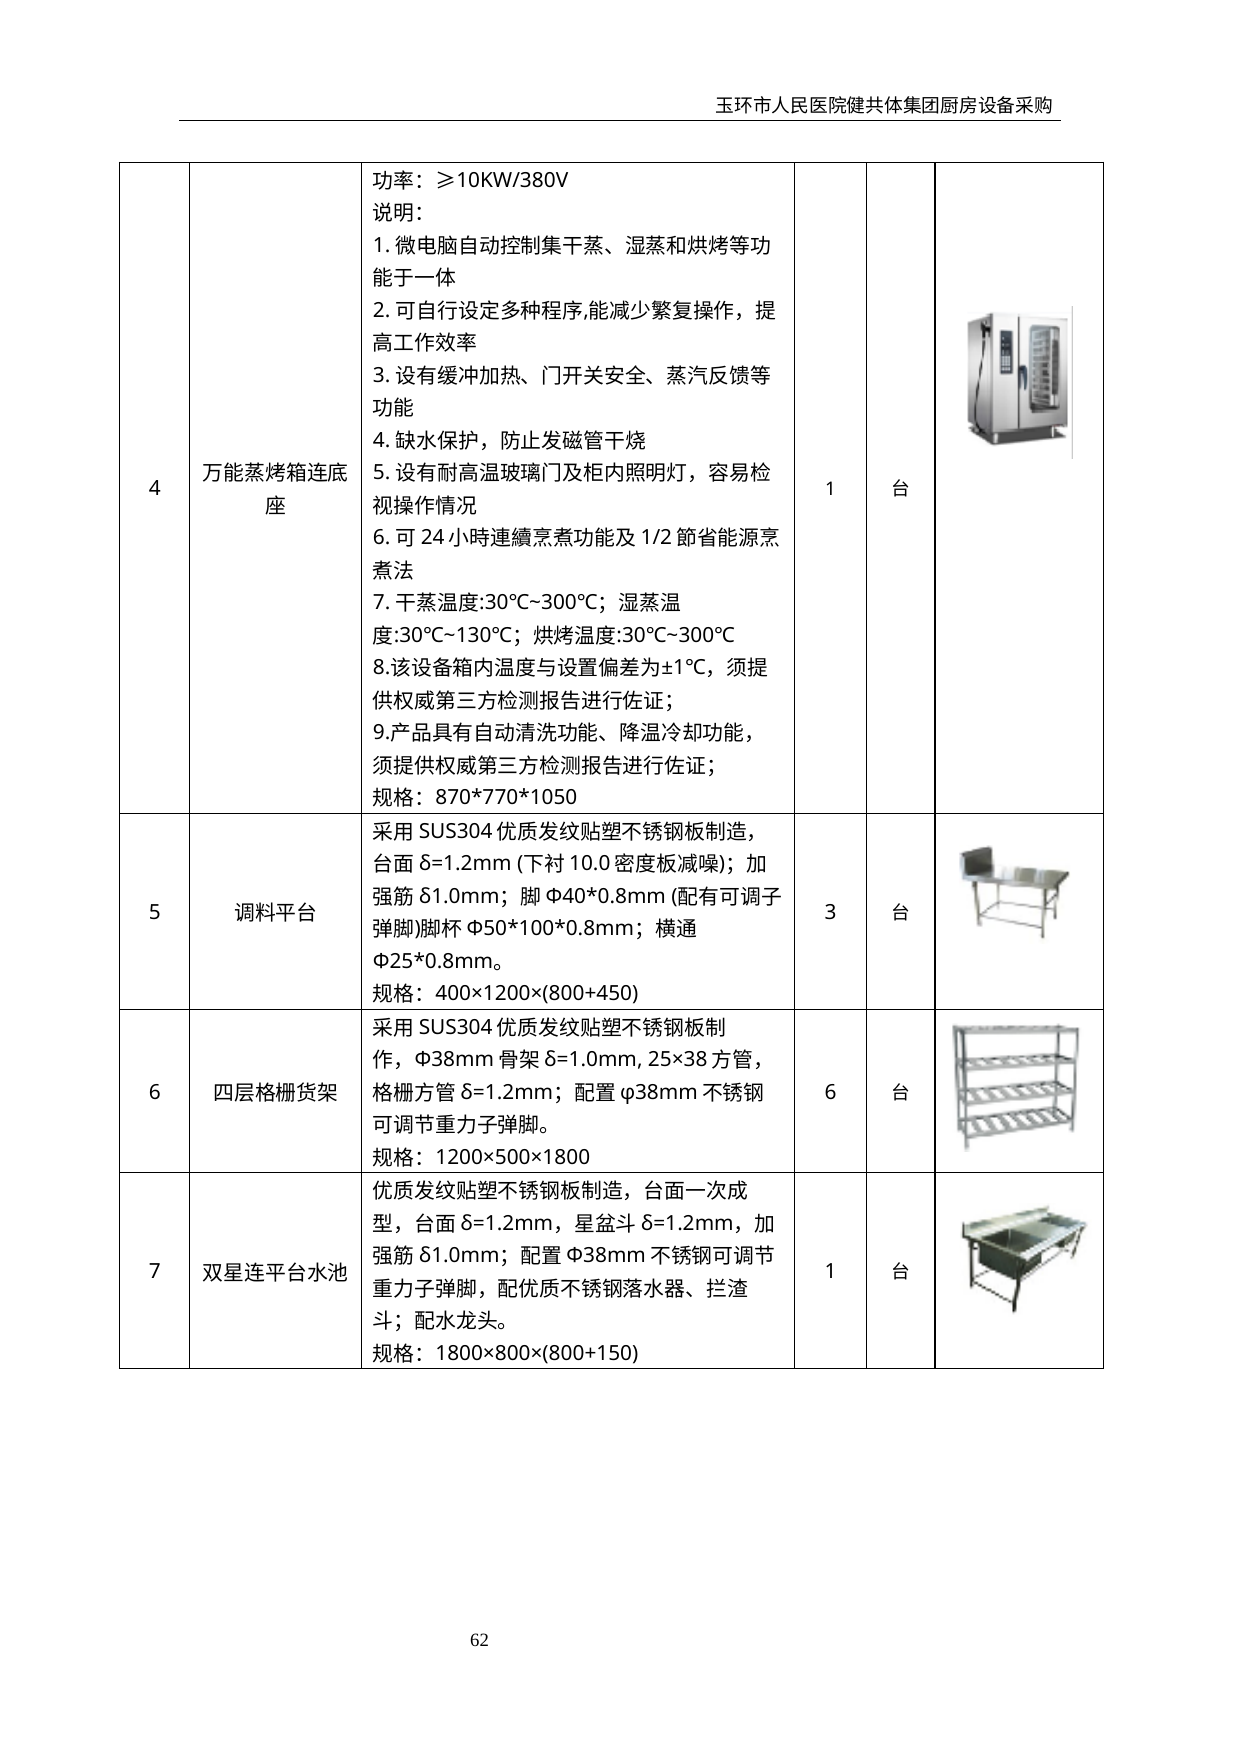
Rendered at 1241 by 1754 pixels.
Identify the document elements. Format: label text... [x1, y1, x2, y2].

table_cell 优质发纹贴塑不锈钢板制造，台面一次成型，台面δ=1.2mm，星盆斗δ=1.2mm，加强筋δ1.0mm；配置Φ38mm不锈钢可调节重力子弹脚，配优质不锈钢落水器、拦渣斗；配水龙头。 规格：1800×800×(800+150) [362, 1173, 794, 1368]
table_cell 台 [867, 814, 934, 1009]
table_cell 台 [867, 1173, 934, 1368]
table_cell 1 [795, 163, 866, 813]
table_cell 5 [120, 814, 189, 1009]
table_cell 1 [795, 1173, 866, 1368]
table_cell 台 [867, 1010, 934, 1172]
table_cell 6 [120, 1010, 189, 1172]
table_cell [936, 1010, 1103, 1172]
table_cell [936, 163, 1103, 813]
table_cell 功率：≥10KW/380V 说明： 1. 微电脑自动控制集干蒸、湿蒸和烘烤等功能于一体 2. 可自行设定多种程序,能减少繁复操作，提高工作效率 3. 设有缓冲加热、门开关安全、蒸汽反馈等功能 4. 缺水保护，防止发磁管干烧 5. 设有耐高温玻璃门及柜内照明灯，容易检视操作情况 6. 可24小時連續烹煮功能及1/2節省能源烹煮法 7. 干蒸温度:30℃~300℃；湿蒸温度:30℃~130℃；烘烤温度:30℃~300℃ 8.该设备箱内温度与设置偏差为±1℃，须提供权威第三方检测报告进行佐证； 9.产品具有自动清洗功能、降温冷却功能，须提供权威第三方检测报告进行佐证； 规格：870*770*1050 [362, 163, 794, 813]
picture [967, 306, 1074, 459]
picture [959, 1203, 1092, 1317]
table_cell 万能蒸烤箱连底座 [190, 163, 361, 813]
table_cell 4 [120, 163, 189, 813]
table_cell 3 [795, 814, 866, 1009]
table_cell 调料平台 [190, 814, 361, 1009]
picture [951, 1022, 1084, 1152]
table_cell 双星连平台水池 [190, 1173, 361, 1368]
table_cell 采用SUS304优质发纹贴塑不锈钢板制作，Φ38mm骨架δ=1.0mm, 25×38方管，格栅方管δ=1.2mm；配置φ38mm不锈钢可调节重力子弹脚。 规格：1200×500×1800 [362, 1010, 794, 1172]
table_cell 台 [867, 163, 934, 813]
table_cell [936, 1173, 1103, 1368]
table_cell 四层格栅货架 [190, 1010, 361, 1172]
table_cell 采用SUS304优质发纹贴塑不锈钢板制造，台面δ=1.2mm (下衬10.0密度板减噪)；加强筋δ1.0mm；脚Φ40*0.8mm (配有可调子弹脚)脚杯Φ50*100*0.8mm；横通Φ25*0.8mm。 规格：400×1200×(800+450) [362, 814, 794, 1009]
table_cell 7 [120, 1173, 189, 1368]
picture [958, 845, 1072, 944]
table_cell 6 [795, 1010, 866, 1172]
table_cell [936, 814, 1103, 1009]
